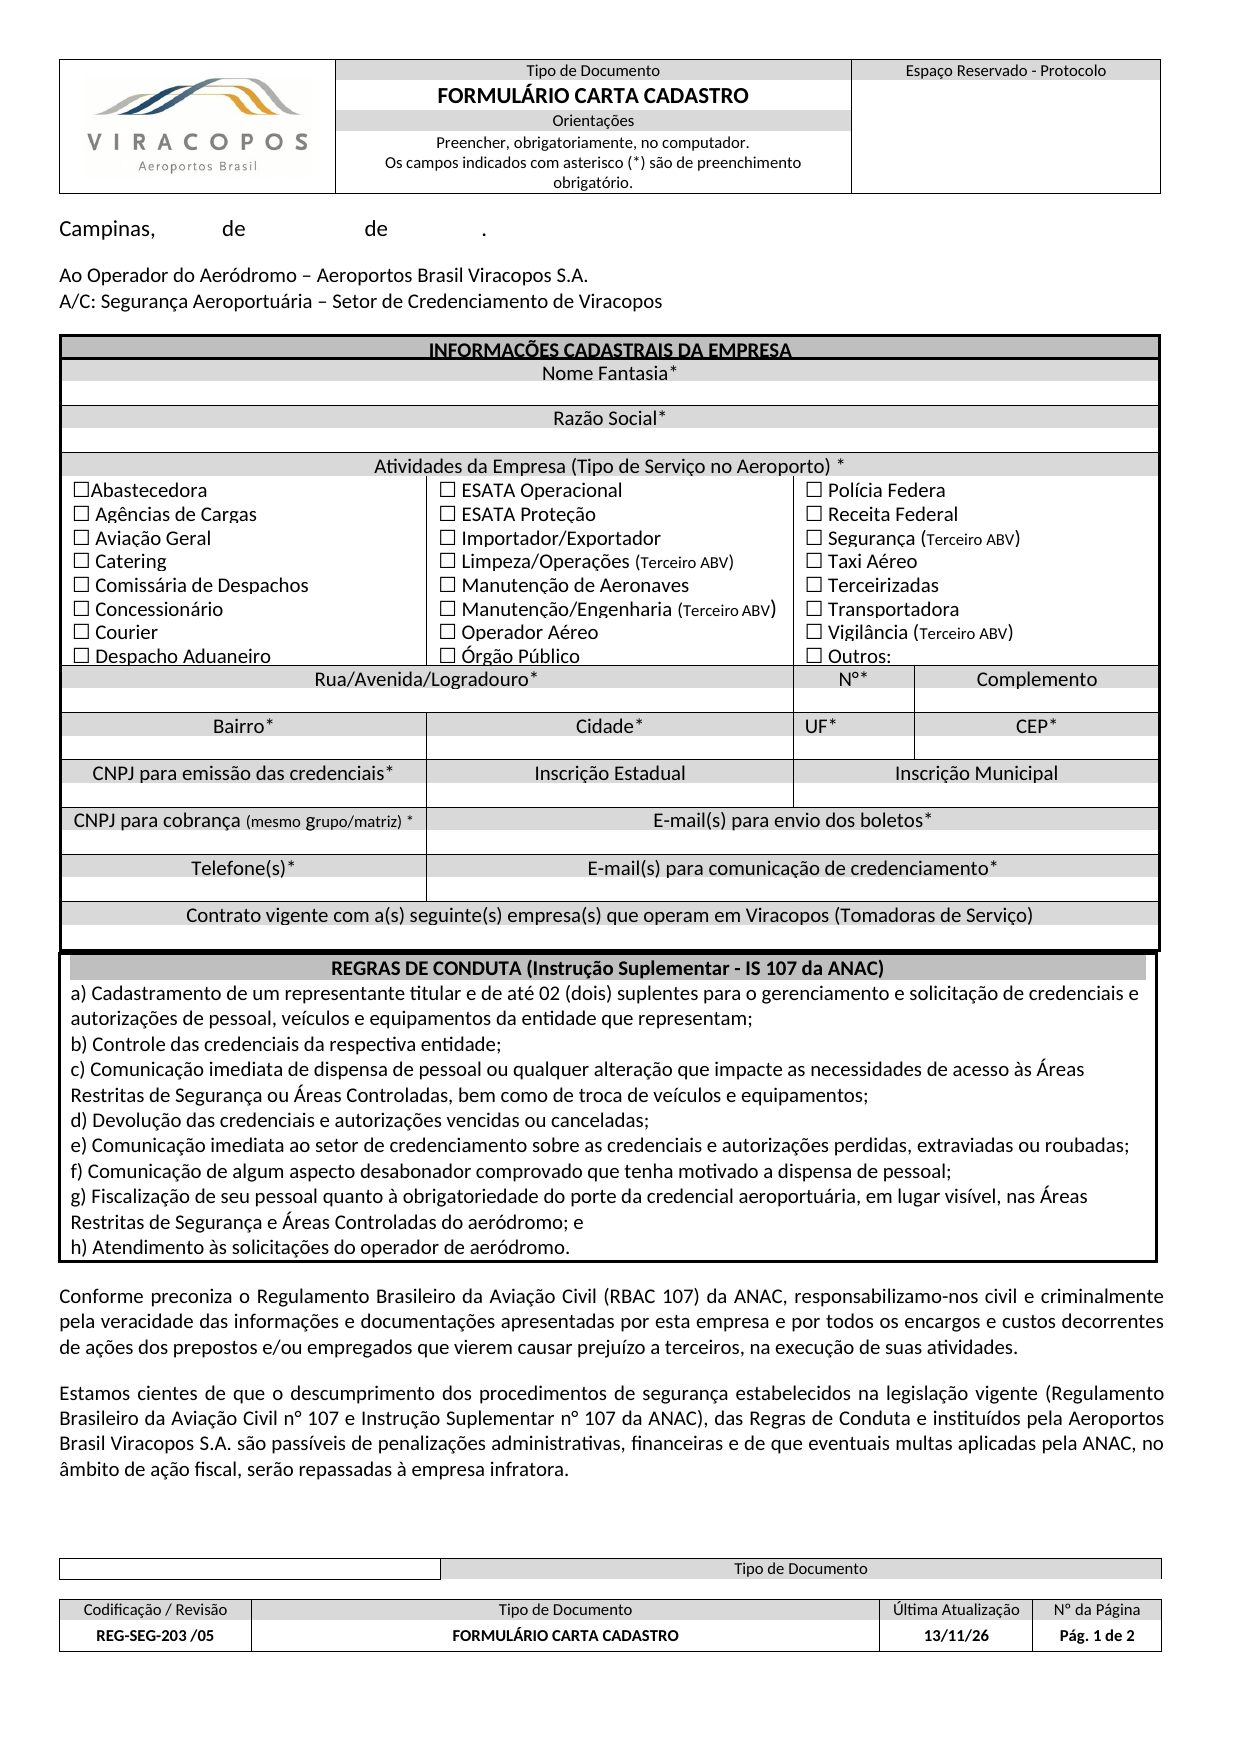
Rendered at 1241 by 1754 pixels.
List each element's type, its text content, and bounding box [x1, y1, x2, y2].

table_cell [794, 783, 1158, 807]
table_cell [794, 736, 914, 759]
table_cell [62, 878, 426, 901]
table_cell [427, 736, 793, 759]
table_cell Orientações [336, 110, 851, 131]
table_cell Segurança (Terceiro ABV) [794, 523, 1158, 546]
table_cell Catering [62, 546, 426, 570]
table_cell [62, 688, 793, 712]
table_cell [427, 830, 1158, 854]
table_cell Vigilância (Terceiro ABV) [794, 618, 1158, 641]
table_cell [62, 736, 426, 759]
table_cell ESATA Operacional [427, 476, 793, 499]
table_cell Operador Aéreo [427, 618, 793, 641]
table_cell [915, 736, 1158, 759]
table_cell Bairro* [62, 713, 426, 736]
table_cell Polícia Federa [794, 476, 1158, 499]
table_cell CEP* [915, 713, 1158, 736]
table_cell Telefone(s)* [62, 855, 426, 877]
table_cell Contrato vigente com a(s) seguinte(s) empresa(s) que operam em Viracopos (Tomadoras de Serviço) [62, 902, 1158, 925]
table_header Espaço Reservado - Protocolo [852, 60, 1160, 80]
table_cell Órgão Público [427, 641, 793, 665]
table_cell [62, 783, 426, 807]
table_cell Preencher, obrigatoriamente, no computador. Os campos indicados com asterisco (*) são de preenchimento obrigatório. [336, 131, 851, 193]
table_cell Inscrição Estadual [427, 760, 793, 783]
table_cell Aviação Geral [62, 523, 426, 546]
table_cell CNPJ para cobrança (mesmo grupo/matriz) * [62, 808, 426, 830]
table_cell Manutenção/Engenharia (Terceiro ABV) [427, 594, 793, 617]
table_cell E-mail(s) para envio dos boletos* [427, 808, 1158, 830]
table_cell [62, 925, 1158, 948]
table_cell Transportadora [794, 594, 1158, 617]
table_cell Outros: [794, 641, 1158, 665]
table_cell [62, 830, 426, 854]
table_header INFORMAÇÕES CADASTRAIS DA EMPRESA [62, 337, 1158, 357]
table_cell [62, 381, 1158, 404]
table_cell [852, 80, 1160, 193]
table_header [60, 1559, 440, 1579]
text Campinas, de de . [59, 214, 1181, 242]
table_cell E-mail(s) para comunicação de credenciamento* [427, 855, 1158, 877]
table_cell Atividades da Empresa (Tipo de Serviço no Aeroporto) * [62, 453, 1158, 476]
table_cell UF* [794, 713, 914, 736]
picture [83, 75, 312, 178]
text A/C: Segurança Aeroportuária – Setor de Credenciamento de Viracopos [59, 288, 1181, 313]
table_header Tipo de Documento [441, 1559, 1161, 1579]
table_cell Rua/Avenida/Logradouro* [62, 666, 793, 688]
table_cell FORMULÁRIO CARTA CADASTRO [336, 80, 851, 109]
table_cell Agências de Cargas [62, 499, 426, 523]
table_cell Concessionário [62, 594, 426, 617]
table_cell Terceirizadas [794, 570, 1158, 594]
table_cell [915, 688, 1158, 712]
table_cell Courier [62, 618, 426, 641]
table_cell Taxi Aéreo [794, 546, 1158, 570]
table_cell ESATA Proteção [427, 499, 793, 523]
table_cell [794, 688, 914, 712]
table_cell Manutenção de Aeronaves [427, 570, 793, 594]
table_cell [427, 783, 793, 807]
table_cell N°* [794, 666, 914, 688]
table_cell Abastecedora [62, 476, 426, 499]
table_cell [62, 428, 1158, 452]
table_cell CNPJ para emissão das credenciais* [62, 760, 426, 783]
text Ao Operador do Aeródromo – Aeroportos Brasil Viracopos S.A. [59, 262, 1181, 288]
table_cell Despacho Aduaneiro [62, 641, 426, 665]
table_cell [427, 878, 1158, 901]
table_header REGRAS DE CONDUTA (Instrução Suplementar - IS 107 da ANAC) a) Cadastramento de um representante titular e de até 02 (dois) suplentes para o gerenciamento e solicitação de credenciais e autorizações de pessoal, veículos e equipamentos da entidade que representam; b) Controle das credenciais da respectiva entidade; c) Comunicação imediata de dispensa de pessoal ou qualquer alteração que impacte as necessidades de acesso às Áreas Restritas de Segurança ou Áreas Controladas, bem como de troca de veículos e equipamentos; d) Devolução das credenciais e autorizações vencidas ou canceladas; e) Comunicação imediata ao setor de credenciamento sobre as credenciais e autorizações perdidas, extraviadas ou roubadas; f) Comunicação de algum aspecto desabonador comprovado que tenha motivado a dispensa de pessoal; g) Fiscalização de seu pessoal quanto à obrigatoriedade do porte da credencial aeroportuária, em lugar visível, nas Áreas Restritas de Segurança e Áreas Controladas do aeródromo; e h) Atendimento às solicitações do operador de aeródromo. [61, 955, 1155, 1260]
text Estamos cientes de que o descumprimento dos procedimentos de segurança estabelecidos na legislação vigente (Regulamento Brasileiro da Aviação Civil n° 107 e Instrução Suplementar n° 107 da ANAC), das Regras de Conduta e instituídos pela Aeroportos Brasil Viracopos S.A. são passíveis de penalizações administrativas, financeiras e de que eventuais multas aplicadas pela ANAC, no âmbito de ação fiscal, serão repassadas à empresa infratora. [59, 1380, 1167, 1481]
table_cell Importador/Exportador [427, 523, 793, 546]
table_header [60, 60, 335, 193]
table_cell Limpeza/Operações (Terceiro ABV) [427, 546, 793, 570]
table_cell Receita Federal [794, 499, 1158, 523]
table_header Tipo de Documento [336, 60, 851, 80]
text Conforme preconiza o Regulamento Brasileiro da Aviação Civil (RBAC 107) da ANAC, responsabilizamo-nos civil e criminalmente pela veracidade das informações e documentações apresentadas por esta empresa e por todos os encargos e custos decorrentes de ações dos prepostos e/ou empregados que vierem causar prejuízo a terceiros, na execução de suas atividades. [59, 1283, 1167, 1359]
table_cell Complemento [915, 666, 1158, 688]
table_cell Inscrição Municipal [794, 760, 1158, 783]
table_cell Nome Fantasia* [62, 360, 1158, 381]
table_cell Razão Social* [62, 406, 1158, 428]
table_cell Comissária de Despachos [62, 570, 426, 594]
table_cell Cidade* [427, 713, 793, 736]
